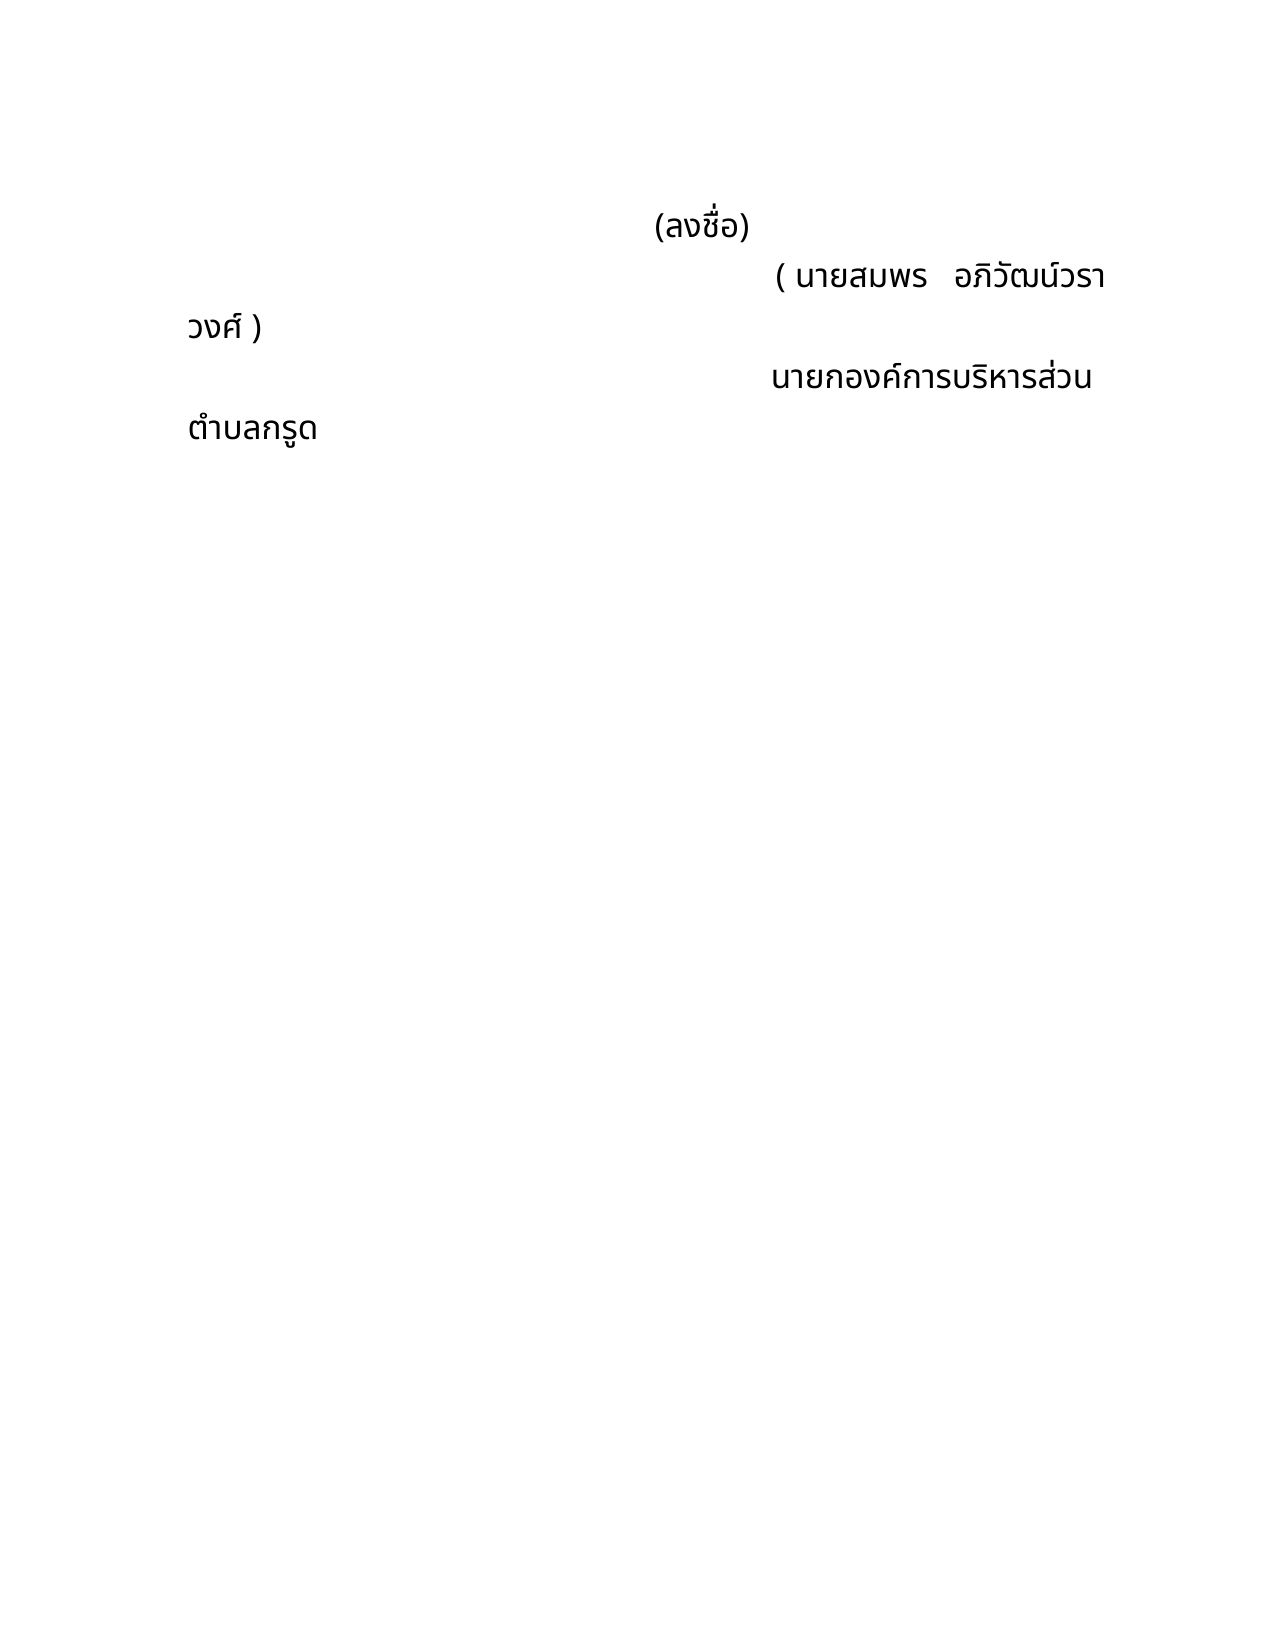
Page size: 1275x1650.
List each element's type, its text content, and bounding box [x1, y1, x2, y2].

text ( นายสมพร อภิวัฒน์วราวงศ์ ) [187, 252, 1152, 353]
text (ลงชื่อ) [562, 202, 1152, 252]
text นายกองค์การบริหารส่วนตำบลกรูด [187, 353, 1152, 454]
